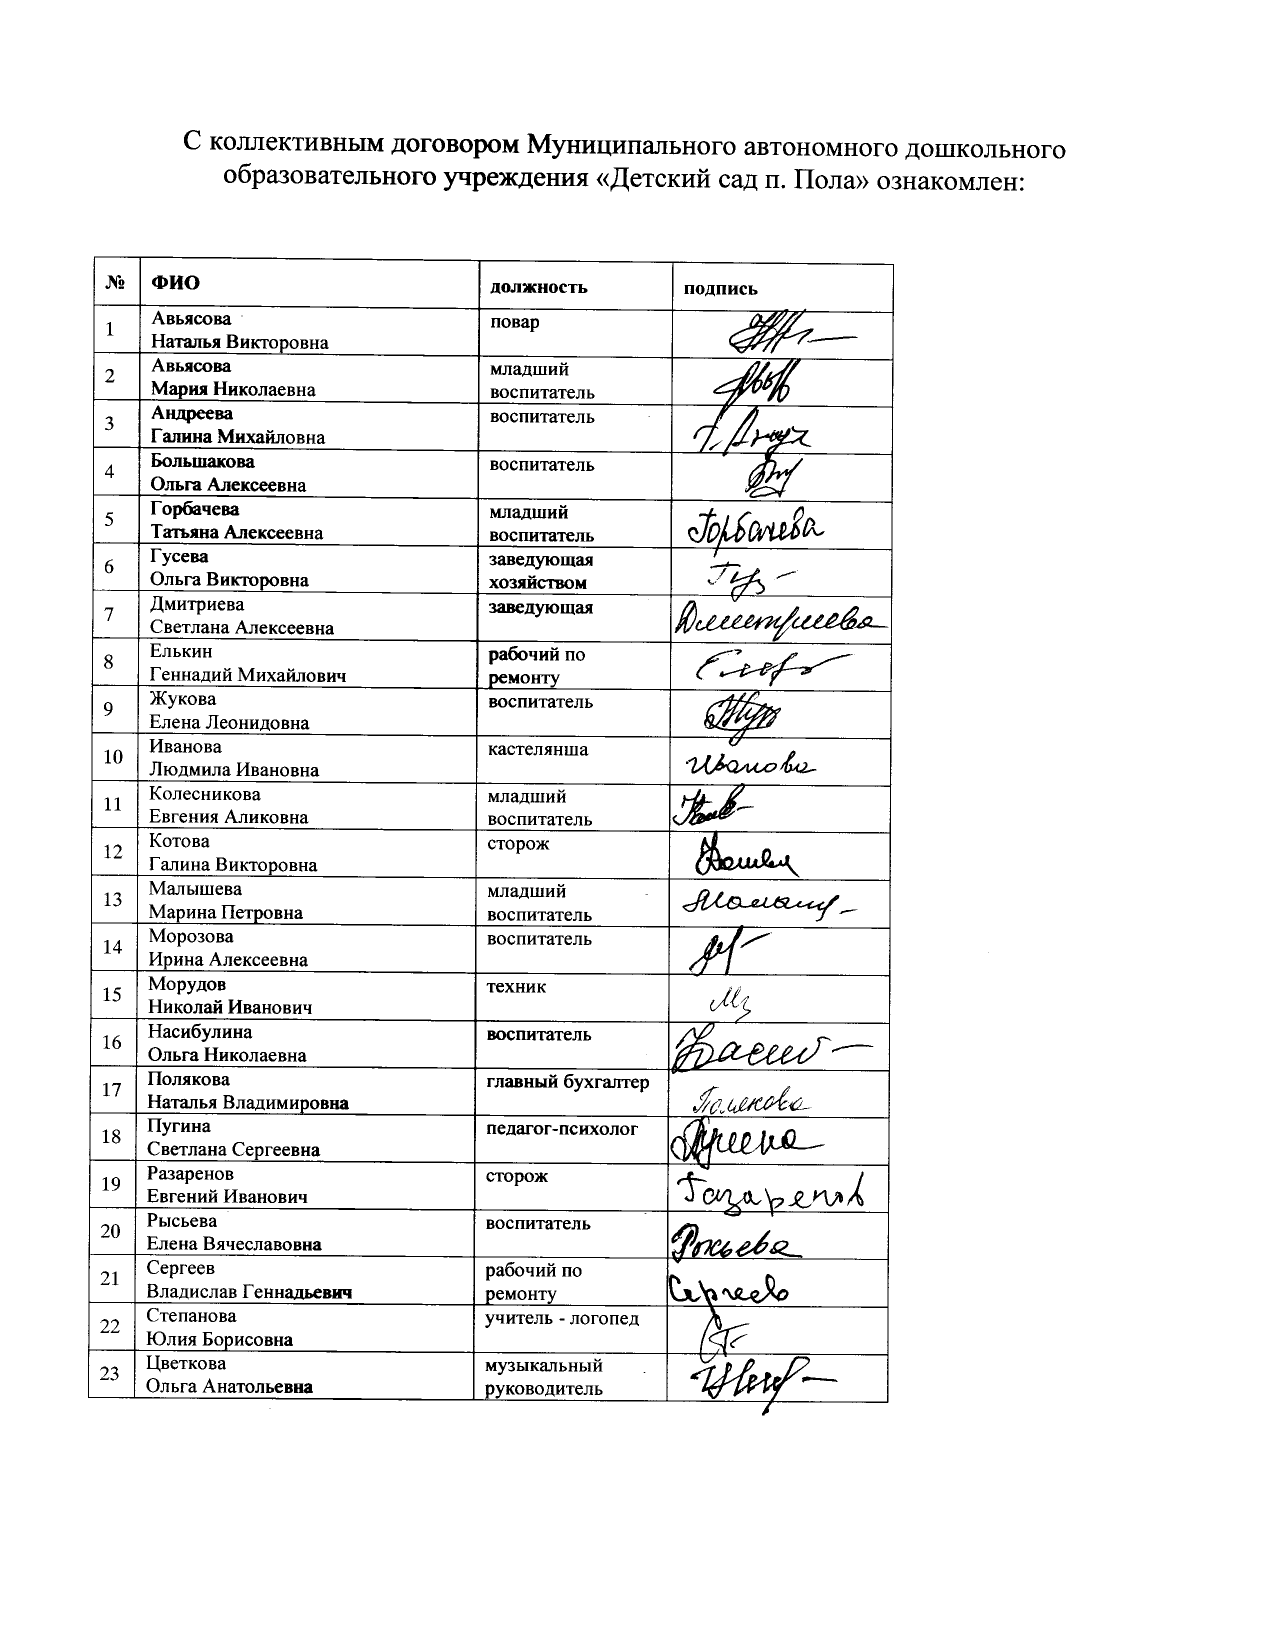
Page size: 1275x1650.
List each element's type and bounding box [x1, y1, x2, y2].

picture [75, 123, 1091, 1422]
